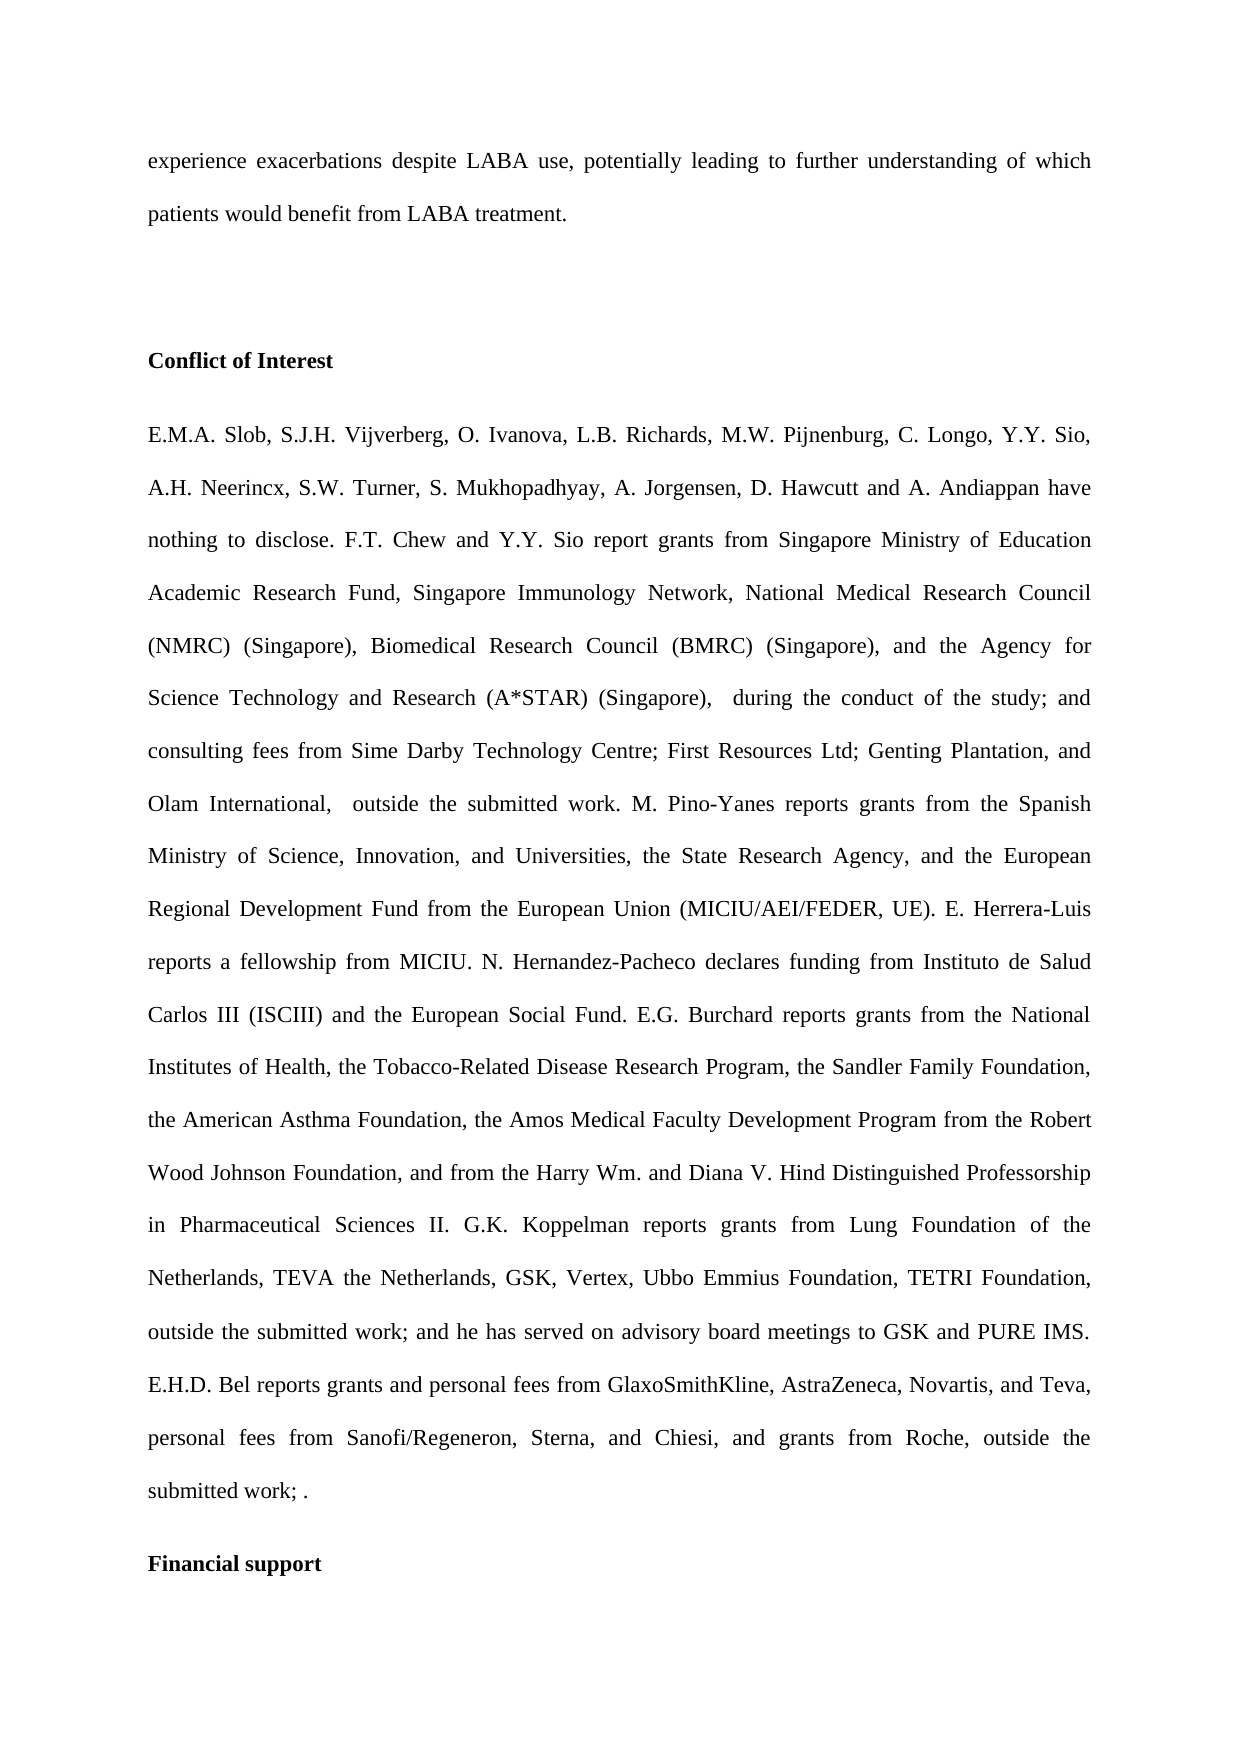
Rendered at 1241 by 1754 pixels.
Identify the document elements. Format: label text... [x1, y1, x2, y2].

text Conflict of Interest [148, 347, 1093, 374]
text Financial support [148, 1550, 1093, 1577]
text E.M.A. Slob, S.J.H. Vijverberg, O. Ivanova, L.B. Richards, M.W. Pijnenburg, C. Longo, Y.Y. Sio, A.H. Neerincx, S.W. Turner, S. Mukhopadhyay, A. Jorgensen, D. Hawcutt and A. Andiappan have nothing to disclose. F.T. Chew and Y.Y. Sio report grants from Singapore Ministry of Education Academic Research Fund, Singapore Immunology Network, National Medical Research Council (NMRC) (Singapore), Biomedical Research Council (BMRC) (Singapore), and the Agency for Science Technology and Research (A*STAR) (Singapore), during the conduct of the study; and consulting fees from Sime Darby Technology Centre; First Resources Ltd; Genting Plantation, and Olam International, outside the submitted work. M. Pino-Yanes reports grants from the Spanish Ministry of Science, Innovation, and Universities, the State Research Agency, and the European Regional Development Fund from the European Union (MICIU/AEI/FEDER, UE). E. Herrera-Luis reports a fellowship from MICIU. N. Hernandez-Pacheco declares funding from Instituto de Salud Carlos III (ISCIII) and the European Social Fund. E.G. Burchard reports grants from the National Institutes of Health, the Tobacco-Related Disease Research Program, the Sandler Family Foundation, the American Asthma Foundation, the Amos Medical Faculty Development Program from the Robert Wood Johnson Foundation, and from the Harry Wm. and Diana V. Hind Distinguished Professorship in Pharmaceutical Sciences II. G.K. Koppelman reports grants from Lung Foundation of the Netherlands, TEVA the Netherlands, GSK, Vertex, Ubbo Emmius Foundation, TETRI Foundation, outside the submitted work; and he has served on advisory board meetings to GSK and PURE IMS. E.H.D. Bel reports grants and personal fees from GlaxoSmithKline, AstraZeneca, Novartis, and Teva, personal fees from Sanofi/Regeneron, Sterna, and Chiesi, and grants from Roche, outside the submitted work; . [148, 421, 1093, 1503]
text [148, 148, 1093, 227]
